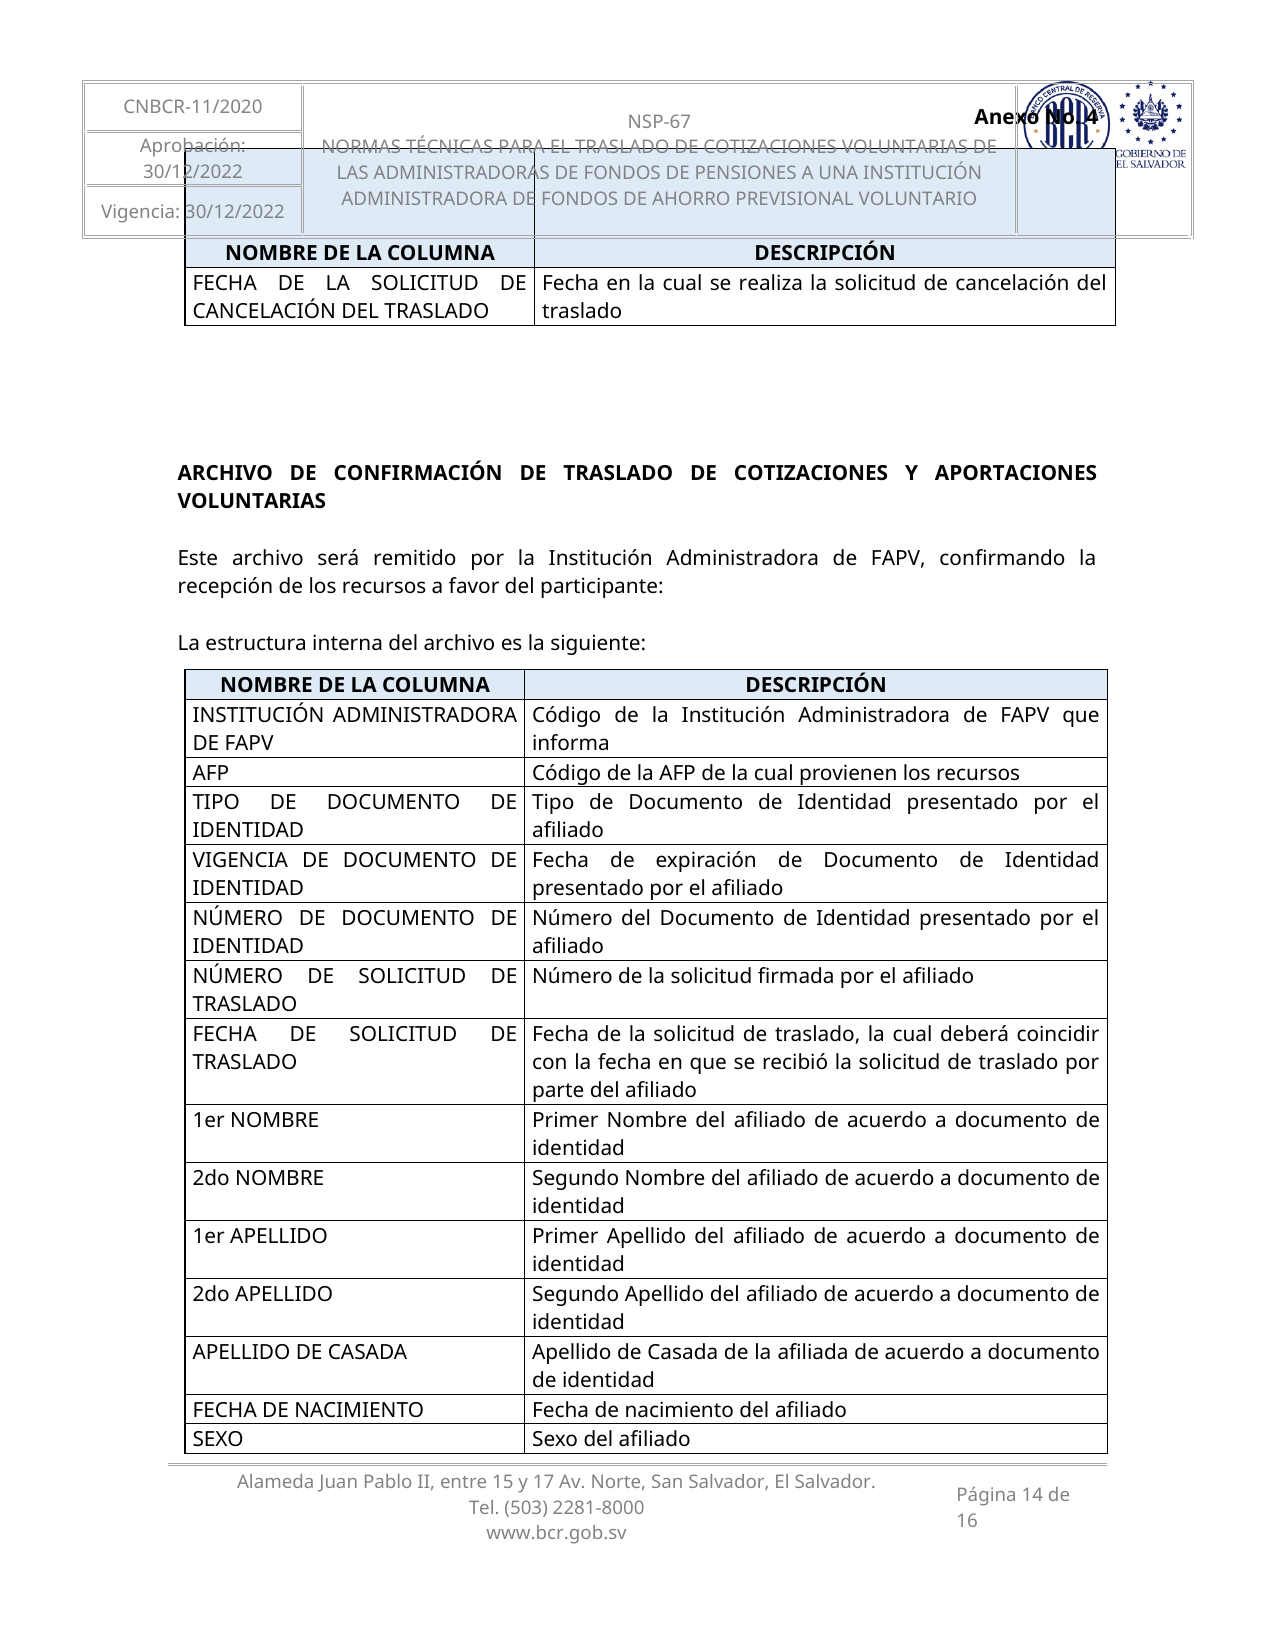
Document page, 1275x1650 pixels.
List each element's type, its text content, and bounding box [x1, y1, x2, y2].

table_cell FECHA DE SOLICITUD DE TRASLADO [186, 1019, 524, 1104]
table_cell Código de la Institución Administradora de FAPV que informa [525, 700, 1107, 757]
table_cell SEXO [186, 1424, 524, 1453]
table_cell Número del Documento de Identidad presentado por el afiliado [525, 903, 1107, 960]
table_header NOMBRE DE LA COLUMNA [186, 149, 534, 235]
table_cell Fecha de nacimiento del afiliado [525, 1395, 1107, 1423]
text ARCHIVO DE CONFIRMACIÓN DE TRASLADO DE COTIZACIONES Y APORTACIONES VOLUNTARIAS [177, 458, 1098, 514]
table_cell FECHA DE NACIMIENTO [186, 1395, 524, 1423]
table_cell FECHA DE LA SOLICITUD DE CANCELACIÓN DEL TRASLADO [186, 268, 534, 325]
table_cell Fecha de expiración de Documento de Identidad presentado por el afiliado [525, 845, 1107, 902]
table_cell 1er APELLIDO [186, 1221, 524, 1278]
table_cell Apellido de Casada de la afiliada de acuerdo a documento de identidad [525, 1337, 1107, 1394]
table_header DESCRIPCIÓN [535, 239, 1115, 267]
table_cell INSTITUCIÓN ADMINISTRADORA DE FAPV [186, 700, 524, 757]
table_header NOMBRE DE LA COLUMNA [186, 670, 524, 699]
table_cell TIPO DE DOCUMENTO DE IDENTIDAD [186, 787, 524, 844]
table_cell 2do NOMBRE [186, 1163, 524, 1220]
table_header DESCRIPCIÓN [535, 149, 1115, 235]
picture [1021, 84, 1188, 170]
table_cell NÚMERO DE SOLICITUD DE TRASLADO [186, 961, 524, 1018]
table_cell Primer Apellido del afiliado de acuerdo a documento de identidad [525, 1221, 1107, 1278]
table_cell VIGENCIA DE DOCUMENTO DE IDENTIDAD [186, 845, 524, 902]
table_cell Segundo Nombre del afiliado de acuerdo a documento de identidad [525, 1163, 1107, 1220]
table_cell 2do APELLIDO [186, 1279, 524, 1336]
table_cell Tipo de Documento de Identidad presentado por el afiliado [525, 787, 1107, 844]
table_header DESCRIPCIÓN [525, 670, 1107, 699]
table_cell Segundo Apellido del afiliado de acuerdo a documento de identidad [525, 1279, 1107, 1336]
table_cell Fecha en la cual se realiza la solicitud de cancelación del traslado [535, 268, 1115, 325]
table_cell Primer Nombre del afiliado de acuerdo a documento de identidad [525, 1105, 1107, 1162]
table_cell 1er NOMBRE [186, 1105, 524, 1162]
text La estructura interna del archivo es la siguiente: [177, 628, 1098, 657]
text Este archivo será remitido por la Institución Administradora de FAPV, confirmando la recepción de los recursos a favor del participante: [177, 543, 1098, 600]
table_cell Fecha de la solicitud de traslado, la cual deberá coincidir con la fecha en que se recibió la solicitud de traslado por parte del afiliado [525, 1019, 1107, 1104]
table_cell AFP [186, 758, 524, 786]
table_cell NÚMERO DE DOCUMENTO DE IDENTIDAD [186, 903, 524, 960]
table_cell Código de la AFP de la cual provienen los recursos [525, 758, 1107, 786]
table_cell APELLIDO DE CASADA [186, 1337, 524, 1394]
table_cell Número de la solicitud firmada por el afiliado [525, 961, 1107, 1018]
table_header NOMBRE DE LA COLUMNA [186, 239, 534, 267]
table_cell Sexo del afiliado [525, 1424, 1107, 1453]
